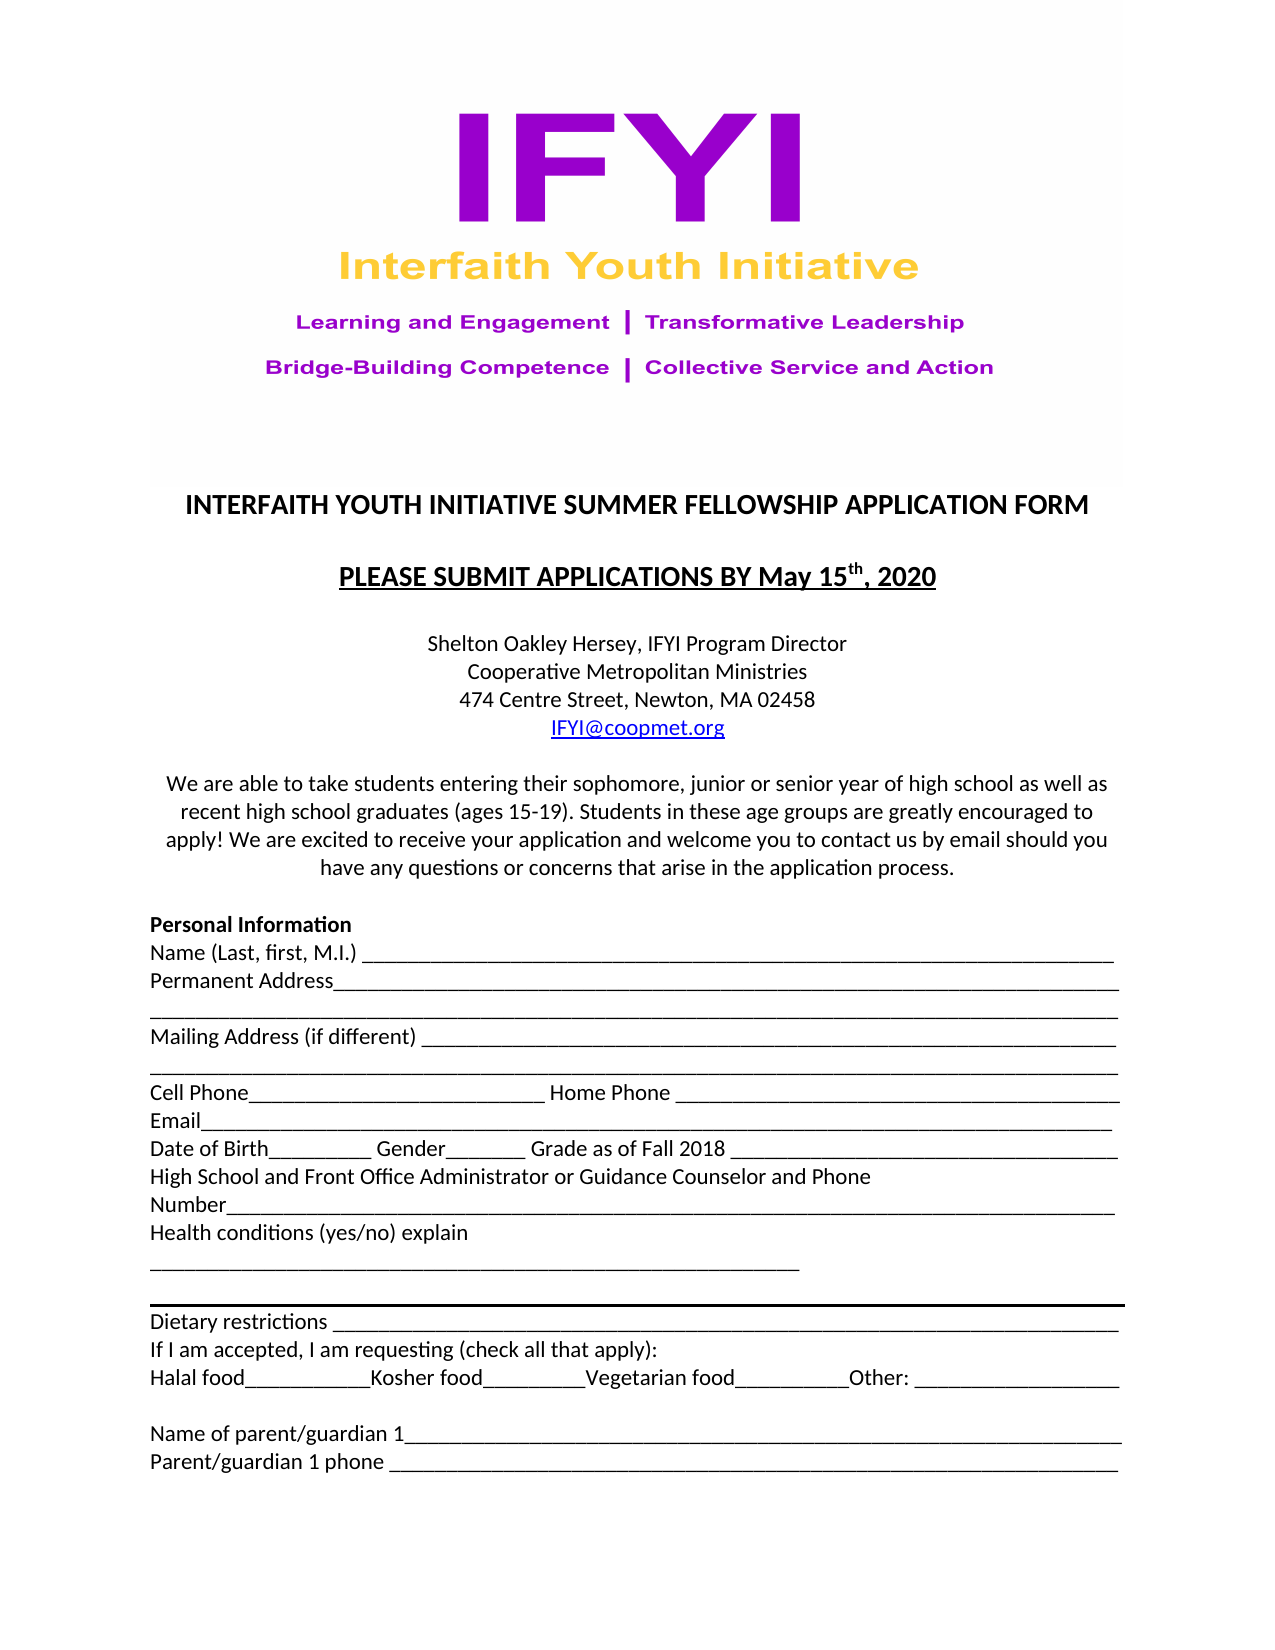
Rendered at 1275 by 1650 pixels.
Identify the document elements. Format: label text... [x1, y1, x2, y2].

text _____________________________________________________________________________________ [150, 1050, 1125, 1078]
text Cell Phone__________________________ Home Phone _______________________________________ Email________________________________________________________________________________ [150, 1078, 1125, 1134]
text Permanent Address_____________________________________________________________________ [150, 966, 1125, 994]
text Health conditions (yes/no) explain _________________________________________________________ [150, 1218, 1125, 1274]
text Parent/guardian 1 phone ________________________________________________________________ [150, 1447, 1125, 1476]
text _____________________________________________________________________________________ [150, 994, 1125, 1022]
text Personal Information [150, 910, 1125, 938]
text Dietary restrictions _____________________________________________________________________ [150, 1307, 1125, 1335]
text If I am accepted, I am requesting (check all that apply): [150, 1335, 1125, 1363]
text Name (Last, first, M.I.) __________________________________________________________________ [150, 938, 1125, 966]
text INTERFAITH YOUTH INITIATIVE SUMMER FELLOWSHIP APPLICATION FORM [150, 486, 1125, 522]
text PLEASE SUBMIT APPLICATIONS BY May 15th, 2020 [150, 558, 1125, 593]
text Name of parent/guardian 1_______________________________________________________________ [150, 1419, 1125, 1447]
text High School and Front Office Administrator or Guidance Counselor and Phone Number______________________________________________________________________________ [150, 1162, 1125, 1218]
text Halal food___________Kosher food_________Vegetarian food__________Other: __________________ [150, 1363, 1125, 1391]
text Cooperative Metropolitan Ministries [150, 657, 1125, 685]
text We are able to take students entering their sophomore, junior or senior year of high school as well as recent high school graduates (ages 15-19). Students in these age groups are greatly encouraged to apply! We are excited to receive your application and welcome you to contact us by email should you have any questions or concerns that arise in the application process. [150, 769, 1125, 881]
text Mailing Address (if different) _____________________________________________________________ [150, 1022, 1125, 1050]
text Date of Birth_________ Gender_______ Grade as of Fall 2018 __________________________________ [150, 1134, 1125, 1162]
text 474 Centre Street, Newton, MA 02458 [150, 685, 1125, 713]
text IFYI@coopmet.org [150, 713, 1125, 741]
text Shelton Oakley Hersey, IFYI Program Director [150, 629, 1125, 657]
